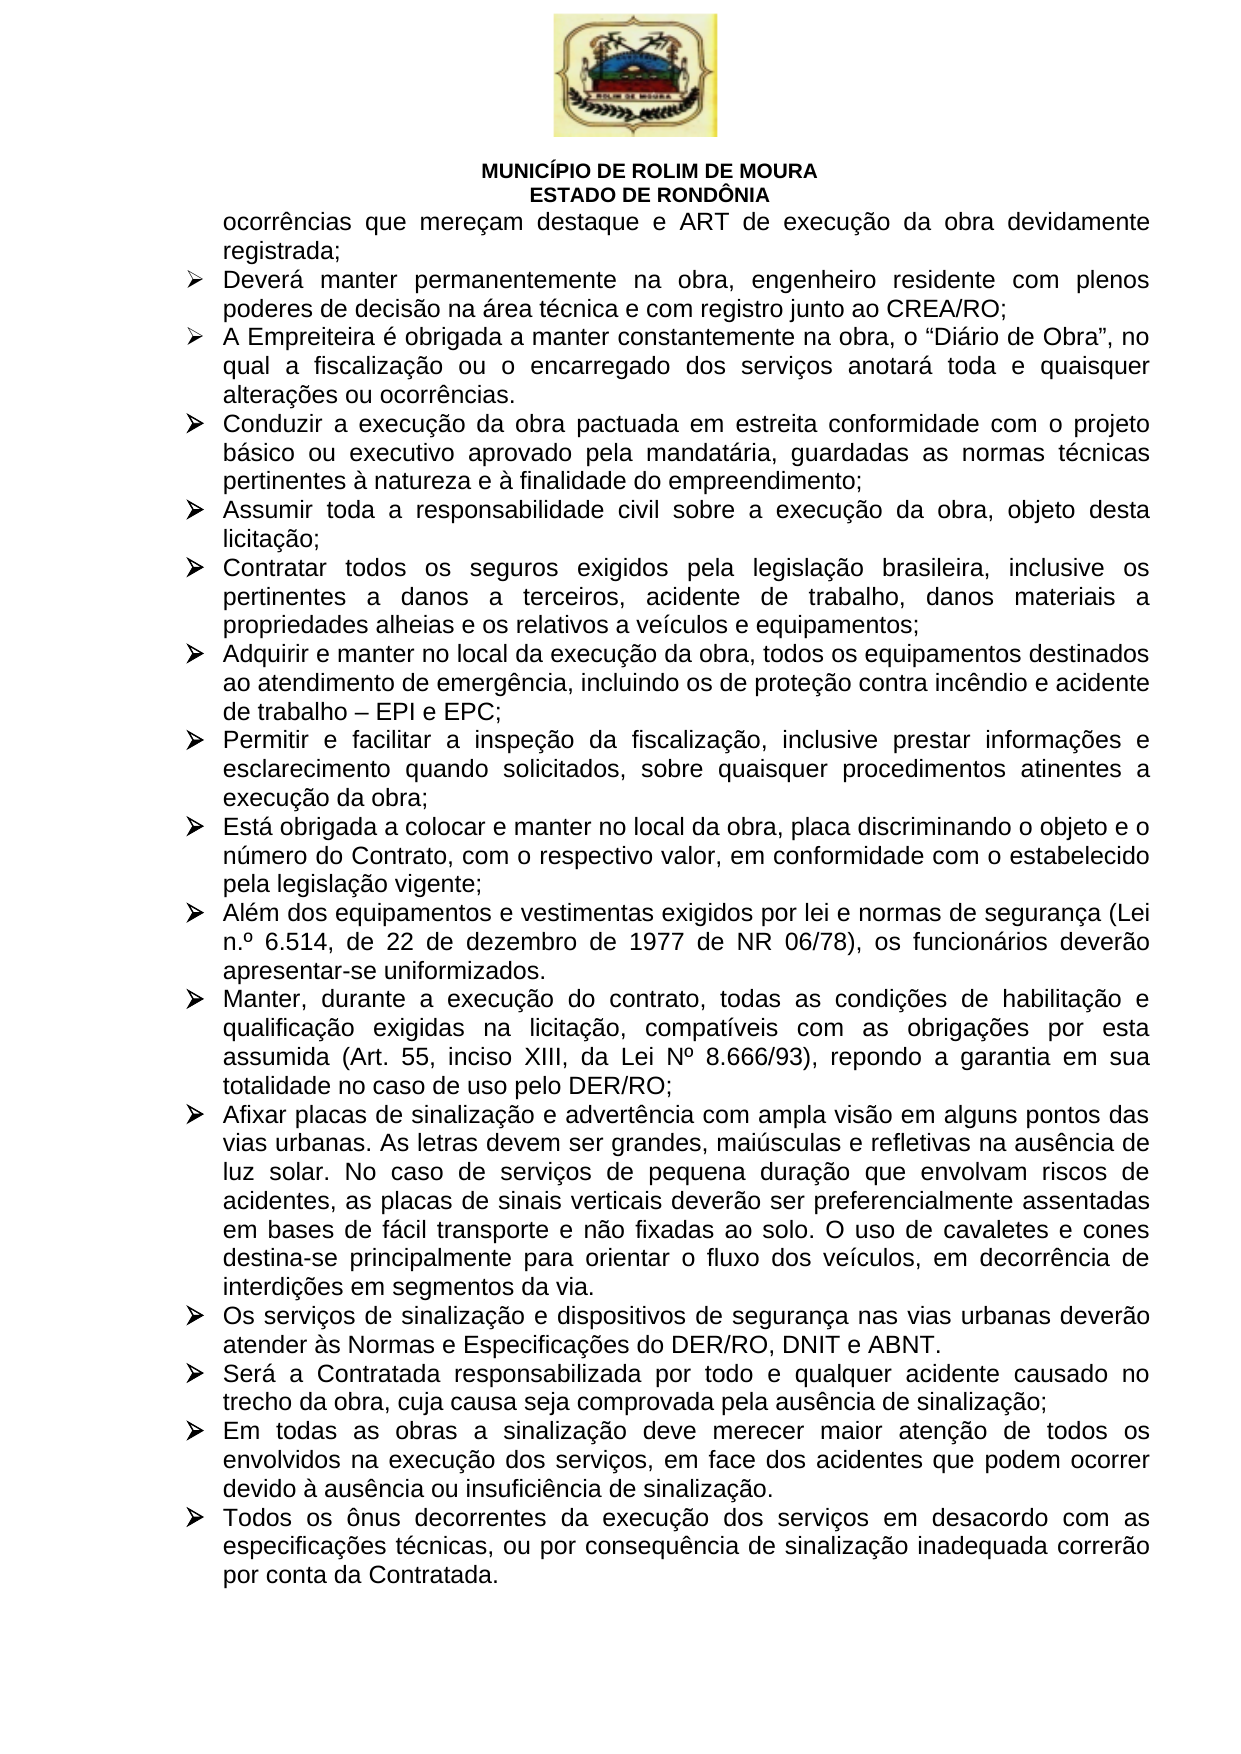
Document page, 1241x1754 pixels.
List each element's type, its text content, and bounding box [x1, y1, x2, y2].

list Está obrigada a colocar e manter no local da obra, placa discriminando o objeto e o número do Contrato, com o respectivo valor, em conformidade com o estabelecido pela legislação vigente; [185, 812, 1152, 898]
list A Empreiteira é obrigada a manter constantemente na obra, o “Diário de Obra”, no qual a fiscalização ou o encarregado dos serviços anotará toda e quaisquer alterações ou ocorrências. [185, 322, 1152, 409]
list Deverá manter permanentemente na obra, engenheiro residente com plenos poderes de decisão na área técnica e com registro junto ao CREA/RO; [185, 265, 1152, 322]
list Todos os ônus decorrentes da execução dos serviços em desacordo com as especificações técnicas, ou por consequência de sinalização inadequada correrão por conta da Contratada. [185, 1502, 1152, 1589]
list Será a Contratada responsabilizada por todo e qualquer acidente causado no trecho da obra, cuja causa seja comprovada pela ausência de sinalização; [185, 1358, 1152, 1416]
list Afixar placas de sinalização e advertência com ampla visão em alguns pontos das vias urbanas. As letras devem ser grandes, maiúsculas e refletivas na ausência de luz solar. No caso de serviços de pequena duração que envolvam riscos de acidentes, as placas de sinais verticais deverão ser preferencialmente assentadas em bases de fácil transporte e não fixadas ao solo. O uso de cavaletes e cones destina-se principalmente para orientar o fluxo dos veículos, em decorrência de interdições em segmentos da via. [185, 1099, 1152, 1301]
list Em todas as obras a sinalização deve merecer maior atenção de todos os envolvidos na execução dos serviços, em face dos acidentes que podem ocorrer devido à ausência ou insuficiência de sinalização. [185, 1416, 1152, 1502]
list Adquirir e manter no local da execução da obra, todos os equipamentos destinados ao atendimento de emergência, incluindo os de proteção contra incêndio e acidente de trabalho – EPI e EPC; [185, 639, 1152, 725]
list Assumir toda a responsabilidade civil sobre a execução da obra, objeto desta licitação; [185, 495, 1152, 553]
list Manter, durante a execução do contrato, todas as condições de habilitação e qualificação exigidas na licitação, compatíveis com as obrigações por esta assumida (Art. 55, inciso XIII, da Lei Nº 8.666/93), repondo a garantia em sua totalidade no caso de uso pelo DER/RO; [185, 984, 1152, 1099]
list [185, 207, 1152, 265]
list Contratar todos os seguros exigidos pela legislação brasileira, inclusive os pertinentes a danos a terceiros, acidente de trabalho, danos materiais a propriedades alheias e os relativos a veículos e equipamentos; [185, 553, 1152, 639]
list Além dos equipamentos e vestimentas exigidos por lei e normas de segurança (Lei n.º 6.514, de 22 de dezembro de 1977 de NR 06/78), os funcionários deverão apresentar-se uniformizados. [185, 898, 1152, 984]
list Permitir e facilitar a inspeção da fiscalização, inclusive prestar informações e esclarecimento quando solicitados, sobre quaisquer procedimentos atinentes a execução da obra; [185, 725, 1152, 812]
list Conduzir a execução da obra pactuada em estreita conformidade com o projeto básico ou executivo aprovado pela mandatária, guardadas as normas técnicas pertinentes à natureza e à finalidade do empreendimento; [185, 409, 1152, 495]
list Os serviços de sinalização e dispositivos de segurança nas vias urbanas deverão atender às Normas e Especificações do DER/RO, DNIT e ABNT. [185, 1301, 1152, 1358]
